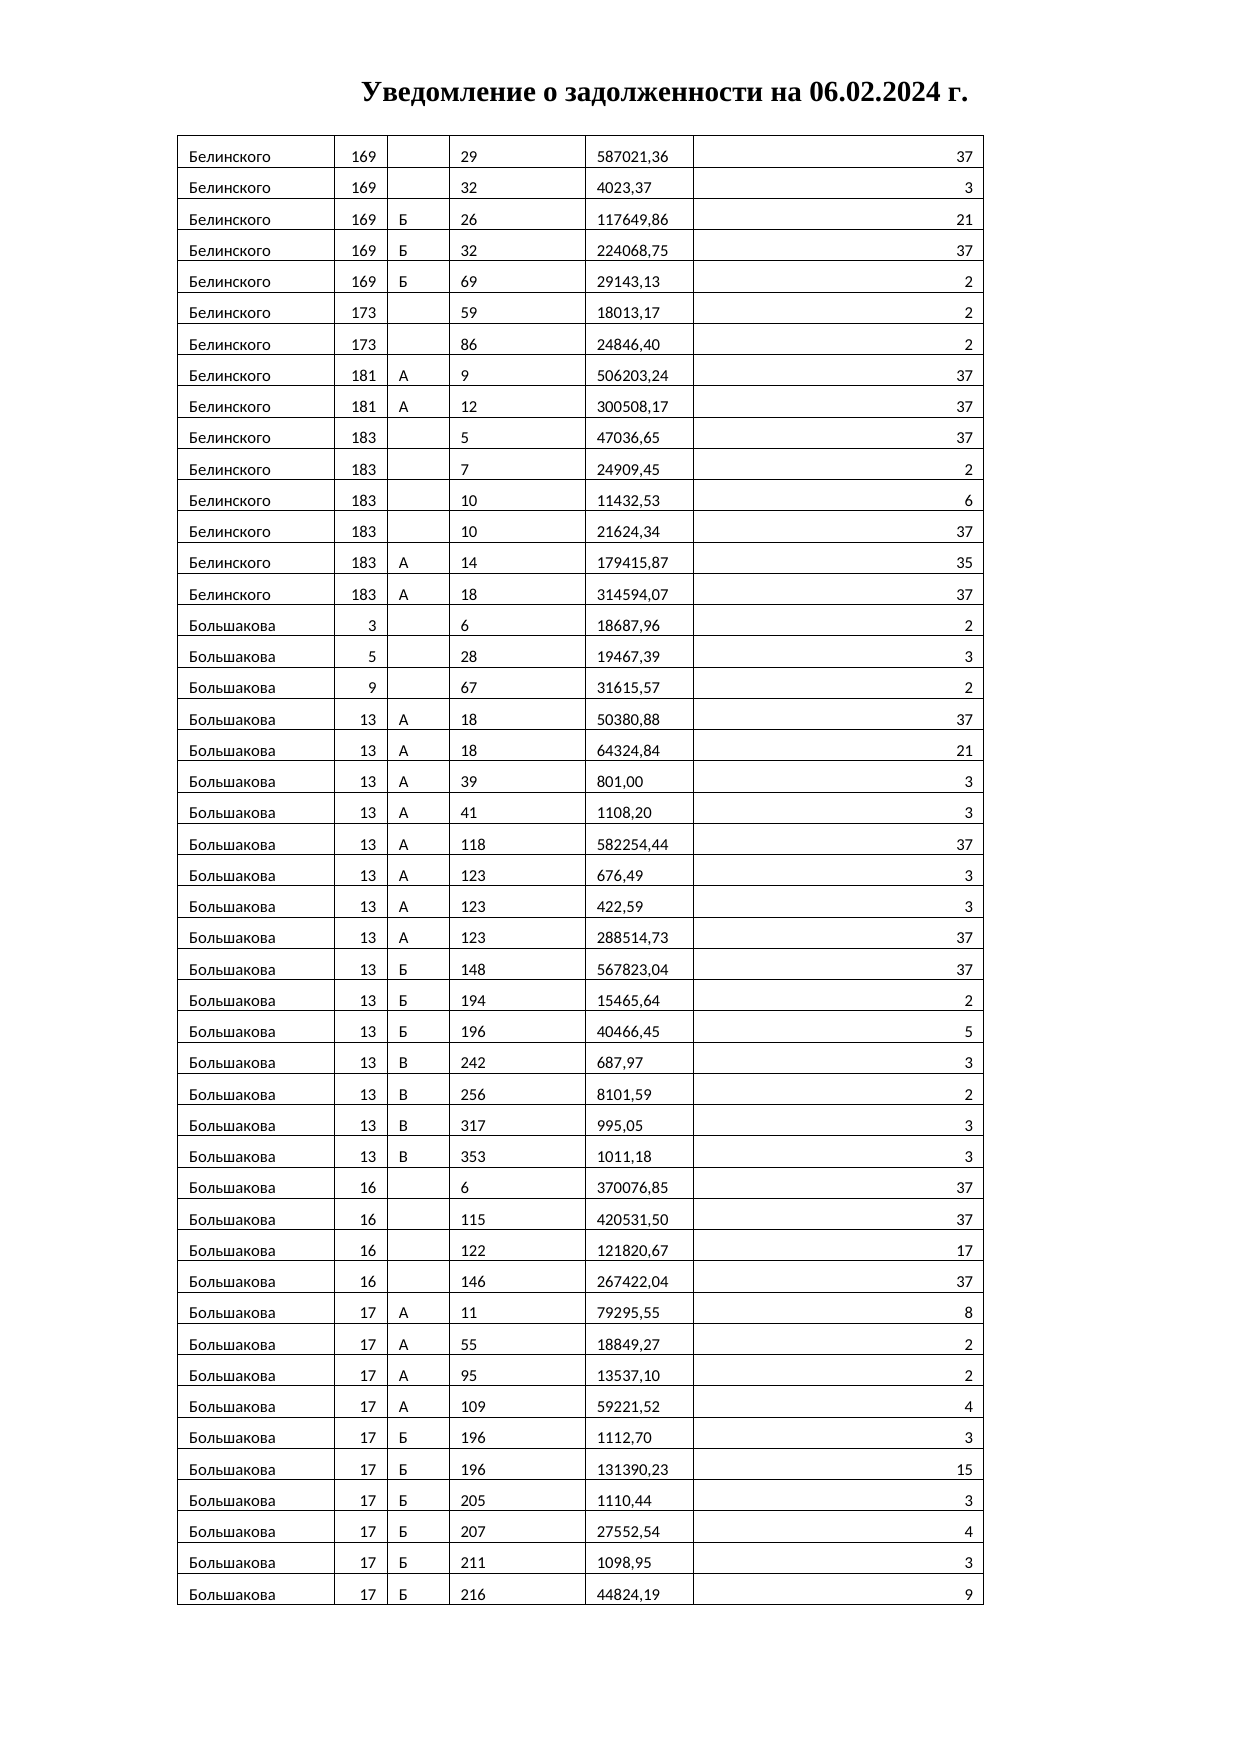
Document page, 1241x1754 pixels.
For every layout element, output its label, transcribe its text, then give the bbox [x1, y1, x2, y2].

table_cell Большакова [178, 1355, 334, 1385]
table_cell Белинского [178, 386, 334, 417]
table_cell [388, 1261, 449, 1292]
table_cell Большакова [178, 1105, 334, 1135]
table_cell Б [388, 1011, 449, 1042]
table_cell 16 [335, 1168, 387, 1198]
table_cell 422,59 [586, 886, 693, 917]
table_cell Большакова [178, 1043, 334, 1073]
table_cell 17 [335, 1293, 387, 1323]
table_cell 131390,23 [586, 1449, 693, 1479]
table_cell Белинского [178, 168, 334, 198]
table_cell 18 [450, 699, 585, 729]
table_cell 5 [450, 418, 585, 448]
table_cell 314594,07 [586, 574, 693, 604]
table_cell Белинского [178, 418, 334, 448]
table_cell 24909,45 [586, 449, 693, 479]
table_cell 11 [450, 1293, 585, 1323]
table_cell 18 [450, 730, 585, 760]
table_cell А [388, 855, 449, 885]
table_cell А [388, 918, 449, 948]
table_cell [388, 636, 449, 667]
table_cell 4 [694, 1511, 983, 1542]
table_cell 148 [450, 949, 585, 979]
table_cell Белинского [178, 355, 334, 385]
table_cell 19467,39 [586, 636, 693, 667]
table_cell 2 [694, 1355, 983, 1385]
table_cell Большакова [178, 1449, 334, 1479]
table_cell А [388, 1355, 449, 1385]
table_cell Большакова [178, 980, 334, 1010]
table_cell 79295,55 [586, 1293, 693, 1323]
table_cell 183 [335, 480, 387, 510]
table_cell 59 [450, 293, 585, 323]
table_cell Белинского [178, 574, 334, 604]
table_cell 17 [335, 1355, 387, 1385]
table_cell Большакова [178, 886, 334, 917]
table_cell 3 [694, 1480, 983, 1510]
table_cell 39 [450, 761, 585, 792]
table_cell В [388, 1074, 449, 1104]
table_cell 2 [694, 449, 983, 479]
table_cell 13 [335, 1011, 387, 1042]
table_cell 196 [450, 1011, 585, 1042]
table_cell 29143,13 [586, 261, 693, 292]
table_cell 5 [335, 636, 387, 667]
table_cell 207 [450, 1511, 585, 1542]
table_cell 2 [694, 1074, 983, 1104]
table_cell Белинского [178, 511, 334, 542]
table_cell 687,97 [586, 1043, 693, 1073]
table_cell 115 [450, 1199, 585, 1229]
table_cell Большакова [178, 668, 334, 698]
table_cell 194 [450, 980, 585, 1010]
table_cell Белинского [178, 449, 334, 479]
table_cell 267422,04 [586, 1261, 693, 1292]
table_cell 676,49 [586, 855, 693, 885]
table_cell 13 [335, 886, 387, 917]
table_cell 13 [335, 1074, 387, 1104]
table_cell 10 [450, 480, 585, 510]
table_cell 300508,17 [586, 386, 693, 417]
table_cell А [388, 574, 449, 604]
table_cell 587021,36 [586, 136, 693, 167]
table_cell Б [388, 949, 449, 979]
table_cell Б [388, 1511, 449, 1542]
table_cell 37 [694, 574, 983, 604]
table_cell 3 [694, 1043, 983, 1073]
table_cell 64324,84 [586, 730, 693, 760]
table_cell А [388, 761, 449, 792]
table_cell Большакова [178, 761, 334, 792]
table_cell 17 [335, 1543, 387, 1573]
table_cell Большакова [178, 1199, 334, 1229]
table_cell 13 [335, 918, 387, 948]
table_cell 55 [450, 1324, 585, 1354]
table_cell Белинского [178, 293, 334, 323]
table_cell Большакова [178, 1261, 334, 1292]
table_cell 35 [694, 543, 983, 573]
table_cell 67 [450, 668, 585, 698]
table_cell Большакова [178, 1230, 334, 1260]
table_cell Белинского [178, 261, 334, 292]
table_cell 169 [335, 199, 387, 229]
table_cell Большакова [178, 949, 334, 979]
table_cell 1108,20 [586, 793, 693, 823]
table_cell 31615,57 [586, 668, 693, 698]
table_cell 21 [694, 199, 983, 229]
table_cell 169 [335, 168, 387, 198]
table_cell А [388, 1324, 449, 1354]
table_cell 3 [694, 1136, 983, 1167]
table_cell 14 [450, 543, 585, 573]
table_cell Белинского [178, 199, 334, 229]
table_cell 2 [694, 324, 983, 354]
table_cell 317 [450, 1105, 585, 1135]
table_cell 6 [450, 1168, 585, 1198]
table_cell 146 [450, 1261, 585, 1292]
table_cell Б [388, 1574, 449, 1604]
table_cell 13 [335, 1043, 387, 1073]
table_cell 3 [694, 1543, 983, 1573]
table_cell 205 [450, 1480, 585, 1510]
table_cell В [388, 1105, 449, 1135]
table_cell А [388, 886, 449, 917]
table_cell 16 [335, 1199, 387, 1229]
table_cell 123 [450, 918, 585, 948]
table_cell 37 [694, 1168, 983, 1198]
table_cell 40466,45 [586, 1011, 693, 1042]
table_cell [388, 136, 449, 167]
table_cell 10 [450, 511, 585, 542]
table_cell 2 [694, 605, 983, 635]
table_cell Белинского [178, 230, 334, 260]
table_cell 3 [694, 168, 983, 198]
table_cell 5 [694, 1011, 983, 1042]
table_cell 21 [694, 730, 983, 760]
table_cell 12 [450, 386, 585, 417]
table_cell 59221,52 [586, 1386, 693, 1417]
table_cell 353 [450, 1136, 585, 1167]
table_cell [388, 324, 449, 354]
table_cell 16 [335, 1230, 387, 1260]
table_cell 196 [450, 1418, 585, 1448]
table_cell 15465,64 [586, 980, 693, 1010]
table_cell Большакова [178, 730, 334, 760]
table_cell Большакова [178, 1136, 334, 1167]
table_cell Большакова [178, 1511, 334, 1542]
table_cell 196 [450, 1449, 585, 1479]
table_cell 37 [694, 386, 983, 417]
table_cell Б [388, 1449, 449, 1479]
table_cell 37 [694, 355, 983, 385]
table_cell Белинского [178, 480, 334, 510]
table_cell 32 [450, 168, 585, 198]
table_cell 37 [694, 699, 983, 729]
table_cell А [388, 543, 449, 573]
table_cell Большакова [178, 1074, 334, 1104]
table_cell 17 [335, 1480, 387, 1510]
table_cell Большакова [178, 1418, 334, 1448]
table_cell [388, 605, 449, 635]
table_cell 37 [694, 824, 983, 854]
table_cell 9 [335, 668, 387, 698]
table_cell 37 [694, 511, 983, 542]
table_cell [388, 1230, 449, 1260]
table_cell 7 [450, 449, 585, 479]
table_cell Белинского [178, 324, 334, 354]
table_cell 3 [694, 793, 983, 823]
table_cell 15 [694, 1449, 983, 1479]
table_cell В [388, 1136, 449, 1167]
table_cell 16 [335, 1261, 387, 1292]
table_cell 181 [335, 386, 387, 417]
table_cell А [388, 355, 449, 385]
table_cell 3 [335, 605, 387, 635]
table_cell 3 [694, 636, 983, 667]
table_cell 183 [335, 543, 387, 573]
table_cell 109 [450, 1386, 585, 1417]
table_cell 18849,27 [586, 1324, 693, 1354]
table_cell Б [388, 1543, 449, 1573]
table_cell Б [388, 1418, 449, 1448]
table_cell 13 [335, 980, 387, 1010]
table_cell 28 [450, 636, 585, 667]
table_cell Большакова [178, 605, 334, 635]
table_cell 122 [450, 1230, 585, 1260]
table_cell 2 [694, 980, 983, 1010]
table_cell 3 [694, 886, 983, 917]
table_cell А [388, 824, 449, 854]
table_cell 121820,67 [586, 1230, 693, 1260]
table_cell А [388, 699, 449, 729]
table_cell 2 [694, 261, 983, 292]
table_cell 995,05 [586, 1105, 693, 1135]
table_cell 118 [450, 824, 585, 854]
table_cell А [388, 1386, 449, 1417]
table_cell 13 [335, 949, 387, 979]
table_cell Большакова [178, 1011, 334, 1042]
table_cell 183 [335, 511, 387, 542]
table_cell 183 [335, 574, 387, 604]
table_cell 11432,53 [586, 480, 693, 510]
table_cell 29 [450, 136, 585, 167]
table_cell 69 [450, 261, 585, 292]
table_cell 169 [335, 261, 387, 292]
table_cell [388, 418, 449, 448]
table_cell 37 [694, 949, 983, 979]
table_cell 2 [694, 293, 983, 323]
table_cell 6 [694, 480, 983, 510]
table_cell 9 [450, 355, 585, 385]
table_cell [388, 668, 449, 698]
table_cell Белинского [178, 136, 334, 167]
table_cell 216 [450, 1574, 585, 1604]
table_cell Большакова [178, 699, 334, 729]
table_cell 37 [694, 418, 983, 448]
table_cell А [388, 1293, 449, 1323]
table_cell Большакова [178, 918, 334, 948]
table_cell 24846,40 [586, 324, 693, 354]
table_cell [388, 1168, 449, 1198]
table_cell 18013,17 [586, 293, 693, 323]
table_cell 420531,50 [586, 1199, 693, 1229]
table_cell 242 [450, 1043, 585, 1073]
table_cell Большакова [178, 1324, 334, 1354]
table_cell Большакова [178, 1574, 334, 1604]
table_cell [388, 168, 449, 198]
table_cell [388, 1199, 449, 1229]
table_cell 86 [450, 324, 585, 354]
table_cell 1011,18 [586, 1136, 693, 1167]
table_cell 2 [694, 668, 983, 698]
table_cell 4023,37 [586, 168, 693, 198]
table_cell 169 [335, 136, 387, 167]
table_cell 50380,88 [586, 699, 693, 729]
table_cell 183 [335, 449, 387, 479]
table_cell Большакова [178, 824, 334, 854]
table_cell 173 [335, 293, 387, 323]
table_cell 26 [450, 199, 585, 229]
table_cell 801,00 [586, 761, 693, 792]
table_cell 173 [335, 324, 387, 354]
table_cell 17 [694, 1230, 983, 1260]
table_cell 13537,10 [586, 1355, 693, 1385]
table_cell 4 [694, 1386, 983, 1417]
table_cell [388, 293, 449, 323]
table_cell 582254,44 [586, 824, 693, 854]
table_cell 47036,65 [586, 418, 693, 448]
table_cell Б [388, 199, 449, 229]
table_cell 3 [694, 855, 983, 885]
table_cell 17 [335, 1511, 387, 1542]
table_cell 1112,70 [586, 1418, 693, 1448]
table_cell 3 [694, 1105, 983, 1135]
table_cell 44824,19 [586, 1574, 693, 1604]
table_cell 211 [450, 1543, 585, 1573]
table_cell Б [388, 980, 449, 1010]
table_cell 181 [335, 355, 387, 385]
table_cell 288514,73 [586, 918, 693, 948]
table_cell Большакова [178, 1168, 334, 1198]
table_cell 169 [335, 230, 387, 260]
table_cell 567823,04 [586, 949, 693, 979]
table_cell 41 [450, 793, 585, 823]
table_cell Белинского [178, 543, 334, 573]
table_cell Большакова [178, 1480, 334, 1510]
table_cell 1110,44 [586, 1480, 693, 1510]
table_cell 18687,96 [586, 605, 693, 635]
table_cell 37 [694, 230, 983, 260]
table_cell [388, 449, 449, 479]
table_cell 37 [694, 1261, 983, 1292]
table_cell 179415,87 [586, 543, 693, 573]
table_cell А [388, 730, 449, 760]
table_cell Большакова [178, 793, 334, 823]
table_cell 13 [335, 1136, 387, 1167]
table_cell Большакова [178, 1543, 334, 1573]
table_cell 32 [450, 230, 585, 260]
table_cell 123 [450, 886, 585, 917]
table_cell 17 [335, 1324, 387, 1354]
table_cell 27552,54 [586, 1511, 693, 1542]
table_cell 256 [450, 1074, 585, 1104]
table_cell 17 [335, 1418, 387, 1448]
table_cell 13 [335, 699, 387, 729]
table_cell Б [388, 261, 449, 292]
table_cell 183 [335, 418, 387, 448]
table_cell Большакова [178, 855, 334, 885]
table_cell 21624,34 [586, 511, 693, 542]
table_cell 13 [335, 730, 387, 760]
table_cell 8101,59 [586, 1074, 693, 1104]
table_cell 13 [335, 761, 387, 792]
table_cell 2 [694, 1324, 983, 1354]
table_cell 13 [335, 855, 387, 885]
table_cell 6 [450, 605, 585, 635]
table_cell 13 [335, 824, 387, 854]
table_cell Большакова [178, 1386, 334, 1417]
table_cell Б [388, 1480, 449, 1510]
table_cell [388, 480, 449, 510]
table_cell 37 [694, 136, 983, 167]
table_cell 17 [335, 1574, 387, 1604]
table_cell 123 [450, 855, 585, 885]
table_cell Большакова [178, 1293, 334, 1323]
table_cell А [388, 386, 449, 417]
table_cell 13 [335, 1105, 387, 1135]
table_cell 117649,86 [586, 199, 693, 229]
table_cell [388, 511, 449, 542]
table_cell 1098,95 [586, 1543, 693, 1573]
table_cell Большакова [178, 636, 334, 667]
table_cell 13 [335, 793, 387, 823]
table_cell 224068,75 [586, 230, 693, 260]
table_cell 37 [694, 918, 983, 948]
table_cell Б [388, 230, 449, 260]
table_cell 17 [335, 1386, 387, 1417]
table_cell 17 [335, 1449, 387, 1479]
table_cell 18 [450, 574, 585, 604]
table_cell 9 [694, 1574, 983, 1604]
table_cell 95 [450, 1355, 585, 1385]
table_cell В [388, 1043, 449, 1073]
table_cell А [388, 793, 449, 823]
table_cell 37 [694, 1199, 983, 1229]
table_cell 3 [694, 761, 983, 792]
table_cell 370076,85 [586, 1168, 693, 1198]
table_cell 506203,24 [586, 355, 693, 385]
table_cell 8 [694, 1293, 983, 1323]
table_cell 3 [694, 1418, 983, 1448]
